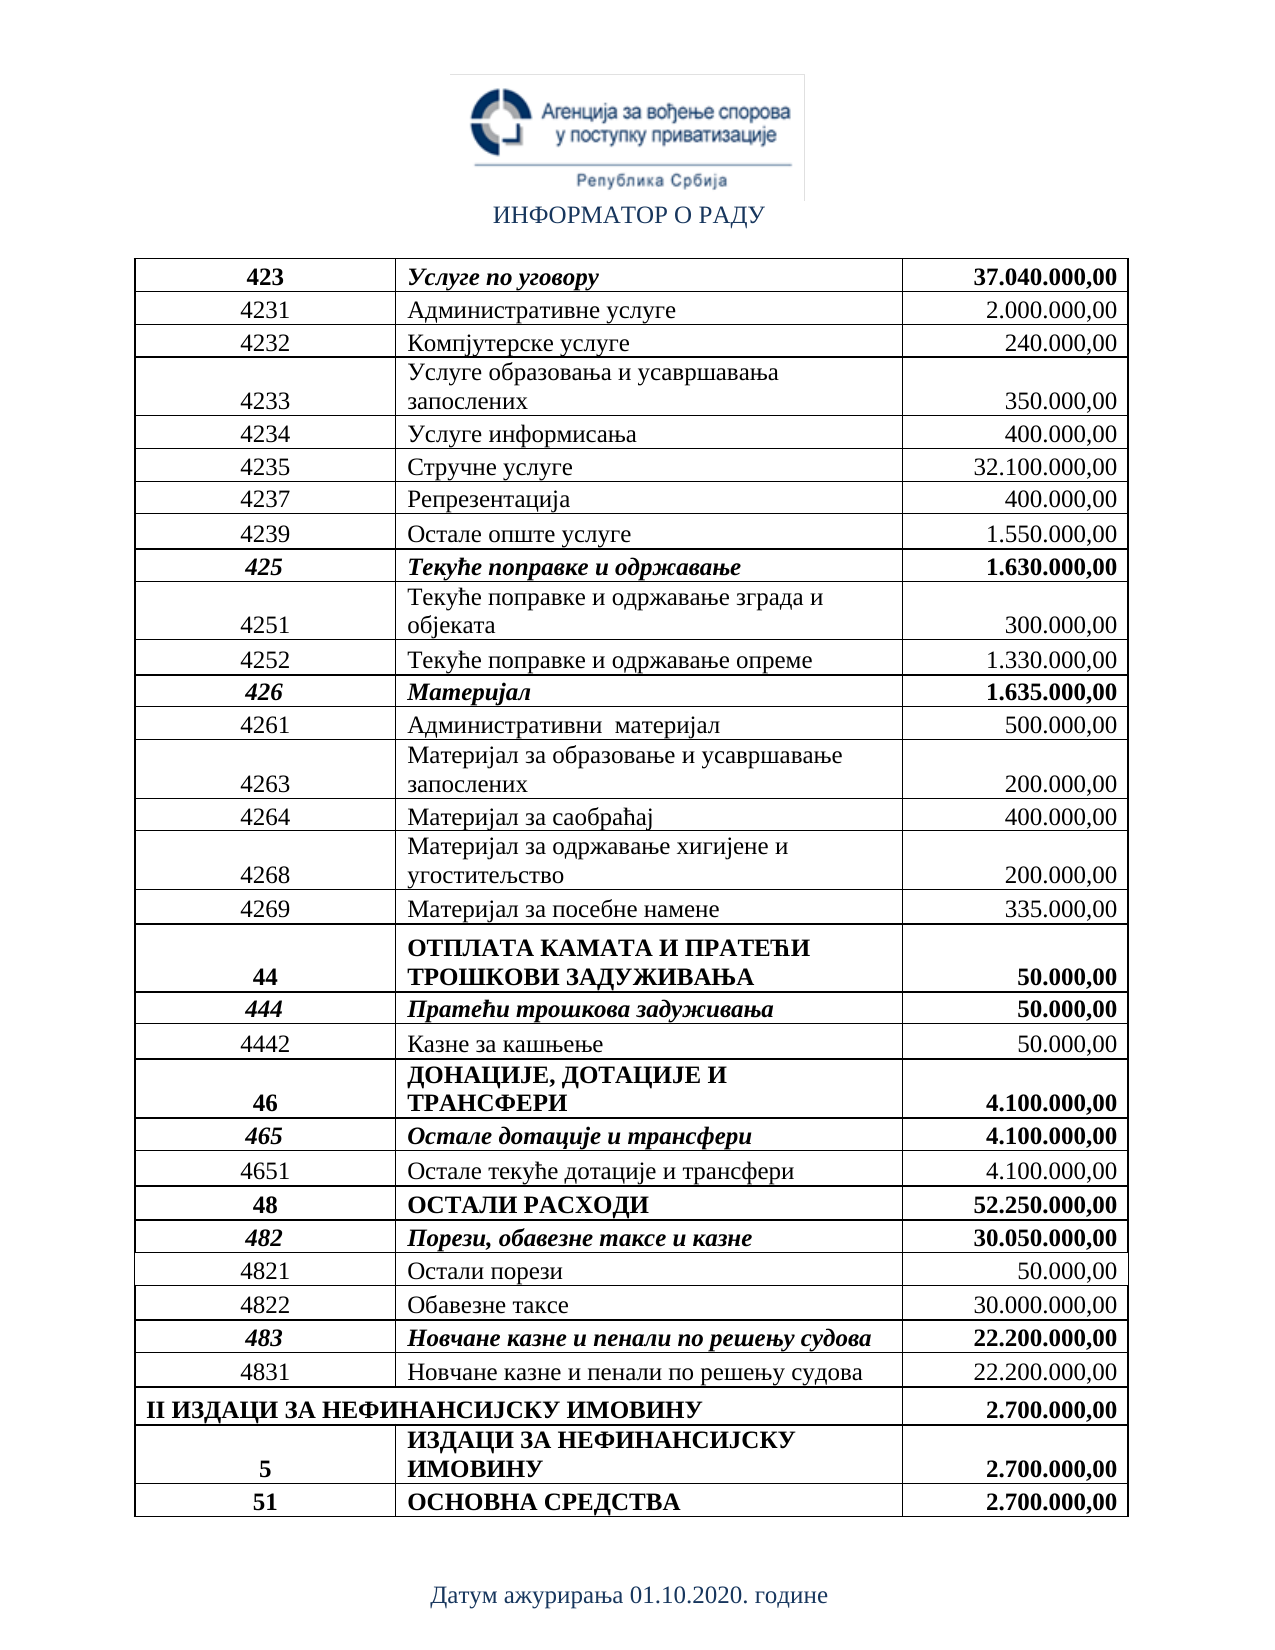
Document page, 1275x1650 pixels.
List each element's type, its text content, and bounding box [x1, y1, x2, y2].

table_cell 4252 [136, 640, 395, 673]
table_cell 4831 [136, 1353, 395, 1386]
table_cell ОСТАЛИ РАСХОДИ [396, 1187, 902, 1219]
table_cell Казне за кашњење [396, 1024, 902, 1058]
table_cell Репрезентација [396, 482, 902, 513]
table_cell 4239 [136, 514, 395, 548]
table_cell 423 [136, 259, 395, 291]
table_cell 22.200.000,00 [903, 1321, 1127, 1352]
table_cell Остале дотације и трансфери [396, 1119, 902, 1150]
table_cell 200.000,00 [903, 831, 1127, 889]
table_cell 2.700.000,00 [903, 1426, 1127, 1483]
table_cell 48 [136, 1187, 395, 1219]
table_cell Материјал [396, 676, 902, 706]
table_cell 46 [136, 1060, 395, 1117]
table_cell Материјал за саобраћај [396, 799, 902, 830]
table_cell 4237 [136, 482, 395, 513]
table_cell 52.250.000,00 [903, 1187, 1127, 1219]
table_cell Обавезне таксе [396, 1286, 902, 1319]
table_cell Текуће поправке и одржавање [396, 550, 902, 581]
table_cell 4.100.000,00 [903, 1151, 1127, 1184]
table_cell 1.330.000,00 [903, 640, 1127, 673]
table_cell 2.700.000,00 [903, 1388, 1127, 1423]
table_cell 4821 [135, 1253, 395, 1284]
table_cell 4234 [136, 416, 395, 448]
table_cell Пратећи трошкова задуживања [396, 993, 902, 1023]
table_cell 30.000.000,00 [903, 1286, 1127, 1319]
table_cell Услуге образовања и усавршавања запослених [396, 358, 902, 415]
table_cell Административни материјал [396, 707, 902, 739]
table_cell II ИЗДАЦИ ЗА НЕФИНАНСИЈСКУ ИМОВИНУ [136, 1388, 902, 1423]
table_cell 400.000,00 [903, 482, 1127, 513]
table_cell 465 [136, 1119, 395, 1150]
table_cell 50.000,00 [903, 1253, 1128, 1284]
table_cell 4269 [136, 890, 395, 923]
table_cell Материјал за одржавање хигијене и угоститељство [396, 831, 902, 889]
table_cell 51 [136, 1484, 395, 1516]
table_cell Стручне услуге [396, 449, 902, 481]
table_cell 483 [136, 1321, 395, 1352]
table_cell Остале опште услуге [396, 514, 902, 548]
table_cell 1.630.000,00 [903, 550, 1127, 581]
table_cell 4268 [136, 831, 395, 889]
table_cell Новчане казне и пенали по решењу судова [396, 1353, 902, 1386]
table_cell 30.050.000,00 [903, 1221, 1127, 1252]
table_cell 50.000,00 [903, 1024, 1127, 1058]
table_cell 4235 [136, 449, 395, 481]
table_cell Текуће поправке и одржавање зграда и објеката [396, 582, 902, 639]
table_cell 300.000,00 [903, 582, 1127, 639]
table_cell 2.700.000,00 [903, 1484, 1127, 1516]
table_cell Остале текуће дотације и трансфери [396, 1151, 902, 1184]
table_cell 50.000,00 [903, 993, 1127, 1023]
table_cell 44 [136, 925, 395, 991]
table_cell 50.000,00 [903, 925, 1127, 991]
table_cell 37.040.000,00 [903, 259, 1127, 291]
table_cell 400.000,00 [903, 799, 1127, 830]
table_cell 1.635.000,00 [903, 676, 1127, 706]
table_cell ИЗДАЦИ ЗА НЕФИНАНСИЈСКУ ИМОВИНУ [396, 1426, 902, 1483]
table_cell ДОНАЦИЈЕ, ДОТАЦИЈЕ И ТРАНСФЕРИ [396, 1060, 902, 1117]
table_cell ОТПЛАТА КАМАТА И ПРАТЕЋИ ТРОШКОВИ ЗАДУЖИВАЊА [396, 925, 902, 991]
table_cell 4.100.000,00 [903, 1060, 1127, 1117]
table_cell Услуге информисања [396, 416, 902, 448]
picture [450, 73, 808, 201]
table_cell 22.200.000,00 [903, 1353, 1127, 1386]
table_cell 200.000,00 [903, 740, 1127, 798]
table_cell 400.000,00 [903, 416, 1127, 448]
table_cell ОСНОВНА СРЕДСТВА [396, 1484, 902, 1516]
table_cell Порези, обавезне таксе и казне [396, 1221, 902, 1252]
table_cell Материјал за посебне намене [396, 890, 902, 923]
table_cell 4822 [136, 1286, 395, 1319]
table_cell 240.000,00 [903, 325, 1127, 356]
table_cell Текуће поправке и одржавање опреме [396, 640, 902, 673]
table_cell 482 [136, 1221, 395, 1252]
table_cell 425 [136, 550, 395, 581]
table_cell 426 [136, 676, 395, 706]
table_cell 32.100.000,00 [903, 449, 1127, 481]
table_cell 4261 [136, 707, 395, 739]
table_cell 1.550.000,00 [903, 514, 1127, 548]
table_cell Новчане казне и пенали по решењу судова [396, 1321, 902, 1352]
table_cell Компјутерске услуге [396, 325, 902, 356]
table_cell 4264 [136, 799, 395, 830]
table_cell 4263 [136, 740, 395, 798]
table_cell 4.100.000,00 [903, 1119, 1127, 1150]
table_cell 4251 [136, 582, 395, 639]
table_cell Материјал за образовање и усавршавање запослених [396, 740, 902, 798]
table_cell Остали порези [396, 1253, 902, 1284]
table_cell 4442 [136, 1024, 395, 1058]
table_cell 444 [136, 993, 395, 1023]
table_cell 335.000,00 [903, 890, 1127, 923]
table_cell 5 [136, 1426, 395, 1483]
table_cell 4231 [136, 292, 395, 323]
table_cell 2.000.000,00 [903, 292, 1127, 323]
table_cell 4233 [136, 358, 395, 415]
table_cell 500.000,00 [903, 707, 1127, 739]
table_cell Административне услуге [396, 292, 902, 323]
table_cell Услуге по уговору [396, 259, 902, 291]
table_cell 4651 [136, 1151, 395, 1184]
table_cell 350.000,00 [903, 358, 1127, 415]
table_cell 4232 [136, 325, 395, 356]
